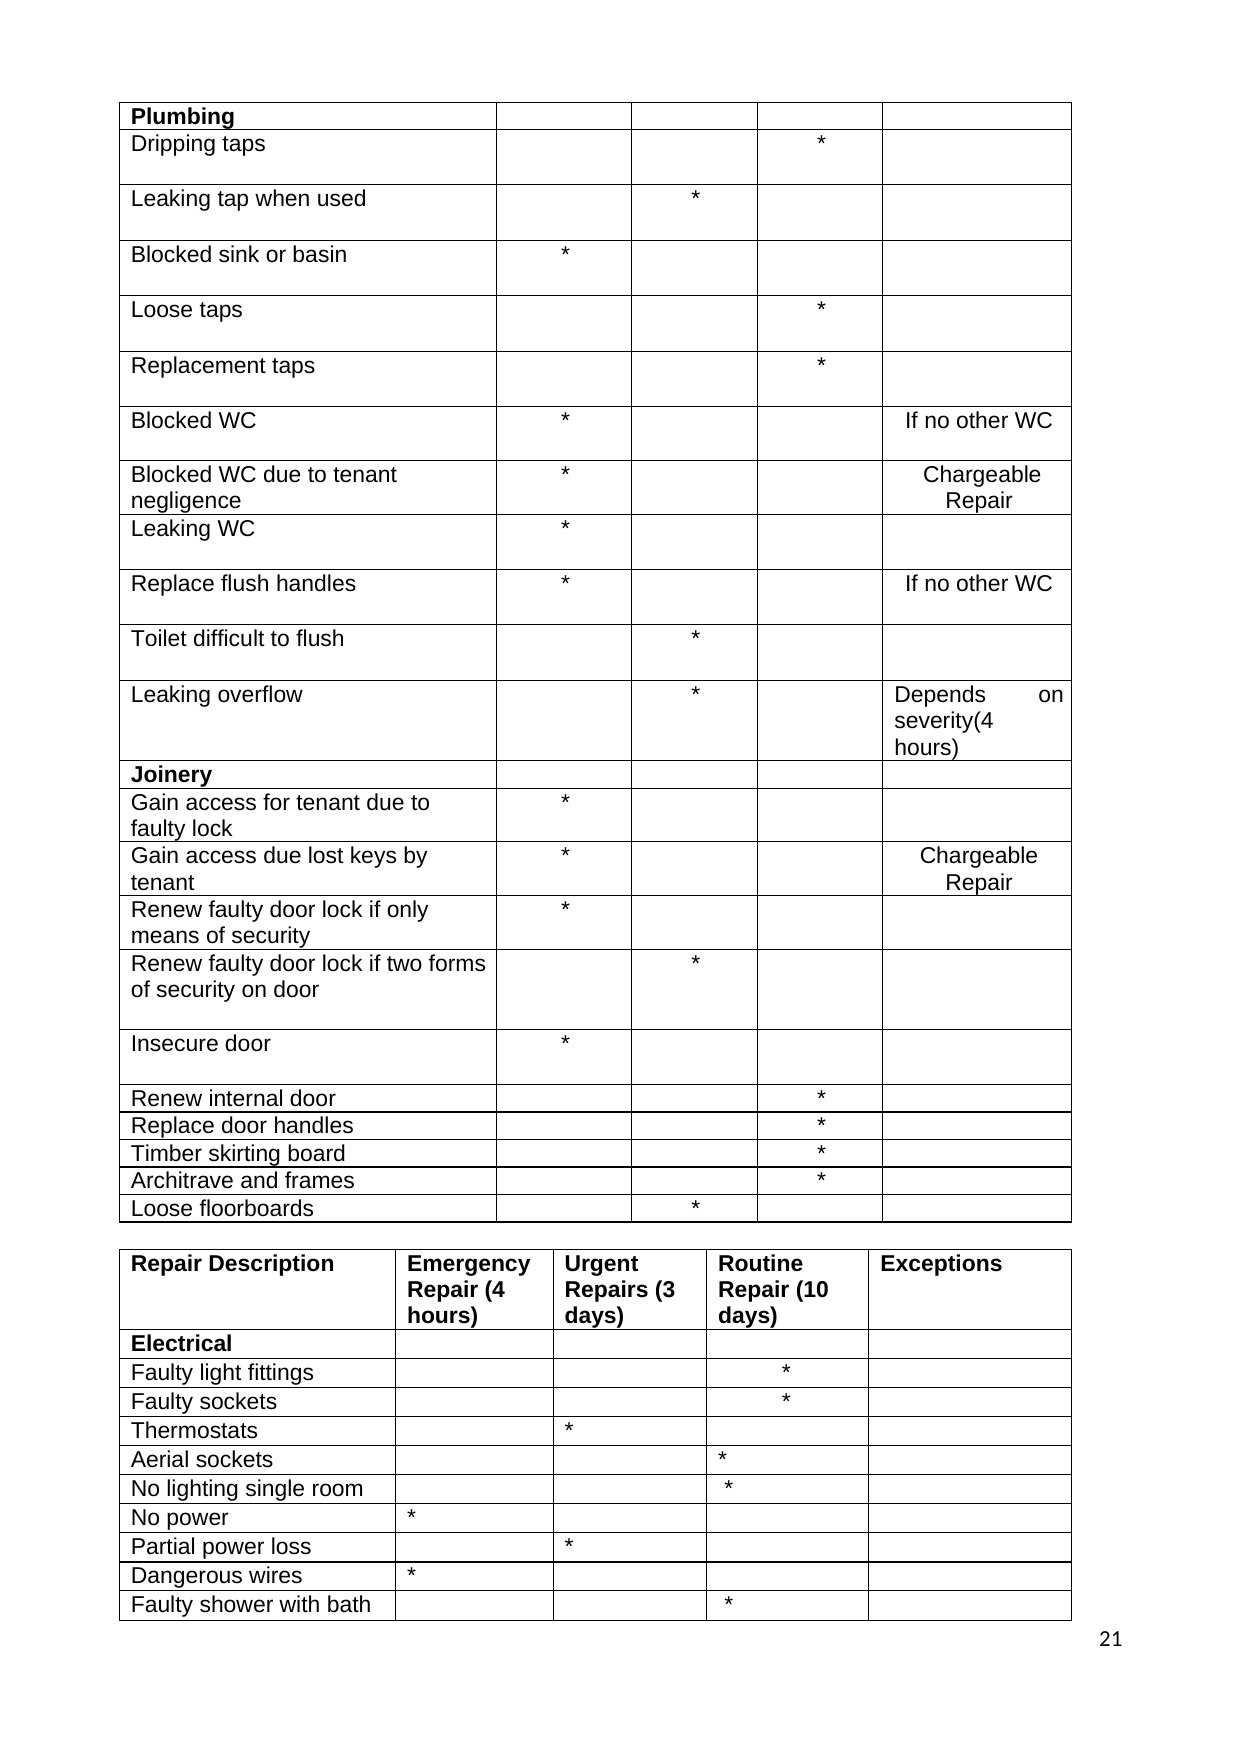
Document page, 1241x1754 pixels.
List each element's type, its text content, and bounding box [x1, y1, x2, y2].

table_cell [883, 296, 1071, 351]
table_cell No lighting single room [120, 1475, 395, 1503]
table_cell * [497, 1030, 631, 1084]
table_cell [632, 1113, 757, 1139]
table_cell [554, 1359, 706, 1387]
table_cell [632, 761, 757, 787]
table_cell * [497, 515, 631, 569]
table_cell [632, 1140, 757, 1166]
table_cell * [707, 1359, 868, 1387]
table_cell [869, 1388, 1071, 1416]
table_cell * [707, 1388, 868, 1416]
table_cell [497, 625, 631, 680]
table_cell * [758, 1168, 882, 1194]
table_cell * [497, 896, 631, 949]
table_cell [758, 1195, 882, 1221]
table_cell [869, 1563, 1071, 1590]
table_cell [758, 570, 882, 624]
table_cell [883, 1195, 1071, 1221]
table_cell * [707, 1446, 868, 1474]
table_cell [758, 515, 882, 569]
table_cell Faulty light fittings [120, 1359, 395, 1387]
table_cell [554, 1330, 706, 1358]
table_cell Leaking overflow [120, 681, 496, 760]
table_cell [758, 1030, 882, 1084]
table_cell * [632, 681, 757, 760]
table_cell [883, 185, 1071, 240]
table_cell [396, 1533, 553, 1561]
table_cell * [497, 461, 631, 513]
table_cell Replacement taps [120, 352, 496, 406]
table_cell * [632, 625, 757, 680]
table_header Routine Repair (10 days) [707, 1250, 868, 1329]
table_cell Thermostats [120, 1417, 395, 1445]
table_cell [883, 1030, 1071, 1084]
table_cell Leaking tap when used [120, 185, 496, 240]
table_cell * [758, 1085, 882, 1111]
table_cell * [632, 185, 757, 240]
table_cell [707, 1563, 868, 1590]
table_cell * [497, 570, 631, 624]
table_cell [554, 1563, 706, 1590]
table_cell Renew faulty door lock if two forms of security on door [120, 950, 496, 1029]
table_cell [883, 950, 1071, 1029]
table_cell [869, 1475, 1071, 1503]
table_cell [497, 130, 631, 184]
table_cell [632, 570, 757, 624]
table_cell Insecure door [120, 1030, 496, 1084]
table_cell * [707, 1475, 868, 1503]
table_cell * [497, 842, 631, 895]
table_cell [758, 681, 882, 760]
table_cell * [554, 1533, 706, 1561]
table_cell [883, 1140, 1071, 1166]
table_cell Chargeable Repair [883, 461, 1071, 513]
table_cell Loose floorboards [120, 1195, 496, 1221]
table_cell [497, 681, 631, 760]
table_cell [497, 1168, 631, 1194]
table_cell [396, 1446, 553, 1474]
table_cell [869, 1330, 1071, 1358]
table_cell Replace door handles [120, 1113, 496, 1139]
table_cell [632, 1085, 757, 1111]
table_cell [883, 103, 1071, 129]
table_cell Timber skirting board [120, 1140, 496, 1166]
table_cell [869, 1504, 1071, 1532]
table_cell Chargeable Repair [883, 842, 1071, 895]
table_cell * [554, 1417, 706, 1445]
table_cell * [396, 1504, 553, 1532]
table_cell [883, 625, 1071, 680]
table_cell [758, 407, 882, 460]
table_cell [396, 1475, 553, 1503]
table_cell [632, 407, 757, 460]
table_cell [707, 1330, 868, 1358]
table_cell No power [120, 1504, 395, 1532]
table_cell Renew faulty door lock if only means of security [120, 896, 496, 949]
table_cell Blocked WC due to tenant negligence [120, 461, 496, 513]
table_cell [883, 1113, 1071, 1139]
table_cell [758, 950, 882, 1029]
table_cell [758, 625, 882, 680]
table_cell Leaking WC [120, 515, 496, 569]
table_cell * [497, 407, 631, 460]
table_cell [758, 241, 882, 295]
table_cell [632, 130, 757, 184]
table_cell [554, 1591, 706, 1619]
table_header Urgent Repairs (3 days) [554, 1250, 706, 1329]
table_cell Toilet difficult to flush [120, 625, 496, 680]
table_cell * [497, 241, 631, 295]
table_cell [758, 842, 882, 895]
table_cell [707, 1504, 868, 1532]
table_cell * [632, 1195, 757, 1221]
table_cell Depends on severity(4 hours) [883, 681, 1071, 760]
table_cell [632, 241, 757, 295]
table_cell * [758, 1113, 882, 1139]
table_cell [869, 1591, 1071, 1619]
table_cell Faulty shower with bath [120, 1591, 395, 1619]
table_cell [869, 1417, 1071, 1445]
table_header Exceptions [869, 1250, 1071, 1329]
table_cell [758, 896, 882, 949]
table_cell [554, 1446, 706, 1474]
table_cell [707, 1533, 868, 1561]
table_cell [632, 352, 757, 406]
table_cell Replace flush handles [120, 570, 496, 624]
table_cell * [497, 789, 631, 841]
table_cell [396, 1417, 553, 1445]
table_cell Blocked sink or basin [120, 241, 496, 295]
table_cell [632, 1168, 757, 1194]
table_cell [883, 241, 1071, 295]
table_cell [554, 1388, 706, 1416]
table_cell Faulty sockets [120, 1388, 395, 1416]
table_cell Joinery [120, 761, 496, 787]
table_cell Electrical [120, 1330, 395, 1358]
table_cell Gain access due lost keys by tenant [120, 842, 496, 895]
table_cell * [396, 1563, 553, 1590]
table_cell Loose taps [120, 296, 496, 351]
table_cell * [758, 1140, 882, 1166]
table_cell [497, 1195, 631, 1221]
table_cell [883, 896, 1071, 949]
table_cell [883, 761, 1071, 787]
table_cell [396, 1388, 553, 1416]
table_cell [632, 103, 757, 129]
table_cell [554, 1504, 706, 1532]
table_cell * [632, 950, 757, 1029]
table_cell [632, 515, 757, 569]
table_cell [883, 789, 1071, 841]
table_cell [869, 1533, 1071, 1561]
table_cell Architrave and frames [120, 1168, 496, 1194]
table_cell [758, 461, 882, 513]
table_cell [396, 1591, 553, 1619]
table_cell Plumbing [120, 103, 496, 129]
table_cell [883, 515, 1071, 569]
table_cell [758, 761, 882, 787]
table_cell [883, 1168, 1071, 1194]
table_cell Dripping taps [120, 130, 496, 184]
table_cell [707, 1417, 868, 1445]
table_cell [497, 185, 631, 240]
table_cell [497, 1085, 631, 1111]
table_cell [497, 103, 631, 129]
table_cell * [758, 352, 882, 406]
table_cell Dangerous wires [120, 1563, 395, 1590]
table_cell [632, 842, 757, 895]
table_cell [632, 1030, 757, 1084]
table_cell [497, 352, 631, 406]
table_cell If no other WC [883, 570, 1071, 624]
table_cell [758, 103, 882, 129]
table_cell [396, 1330, 553, 1358]
table_cell Partial power loss [120, 1533, 395, 1561]
table_cell [497, 1113, 631, 1139]
table_cell [758, 789, 882, 841]
table_header Repair Description [120, 1250, 395, 1329]
table_cell [869, 1446, 1071, 1474]
table_cell Blocked WC [120, 407, 496, 460]
table_cell [632, 789, 757, 841]
table_cell [758, 185, 882, 240]
table_cell [554, 1475, 706, 1503]
table_cell [632, 461, 757, 513]
table_cell [632, 296, 757, 351]
table_cell [883, 1085, 1071, 1111]
table_cell Aerial sockets [120, 1446, 395, 1474]
table_cell Renew internal door [120, 1085, 496, 1111]
table_cell [497, 296, 631, 351]
table_header Emergency Repair (4 hours) [396, 1250, 553, 1329]
table_cell If no other WC [883, 407, 1071, 460]
table_cell Gain access for tenant due to faulty lock [120, 789, 496, 841]
table_cell * [758, 130, 882, 184]
table_cell [883, 352, 1071, 406]
table_cell [883, 130, 1071, 184]
table_cell [869, 1359, 1071, 1387]
table_cell [396, 1359, 553, 1387]
table_cell * [758, 296, 882, 351]
table_cell [497, 950, 631, 1029]
table_cell [497, 761, 631, 787]
table_cell * [707, 1591, 868, 1619]
table_cell [497, 1140, 631, 1166]
table_cell [632, 896, 757, 949]
